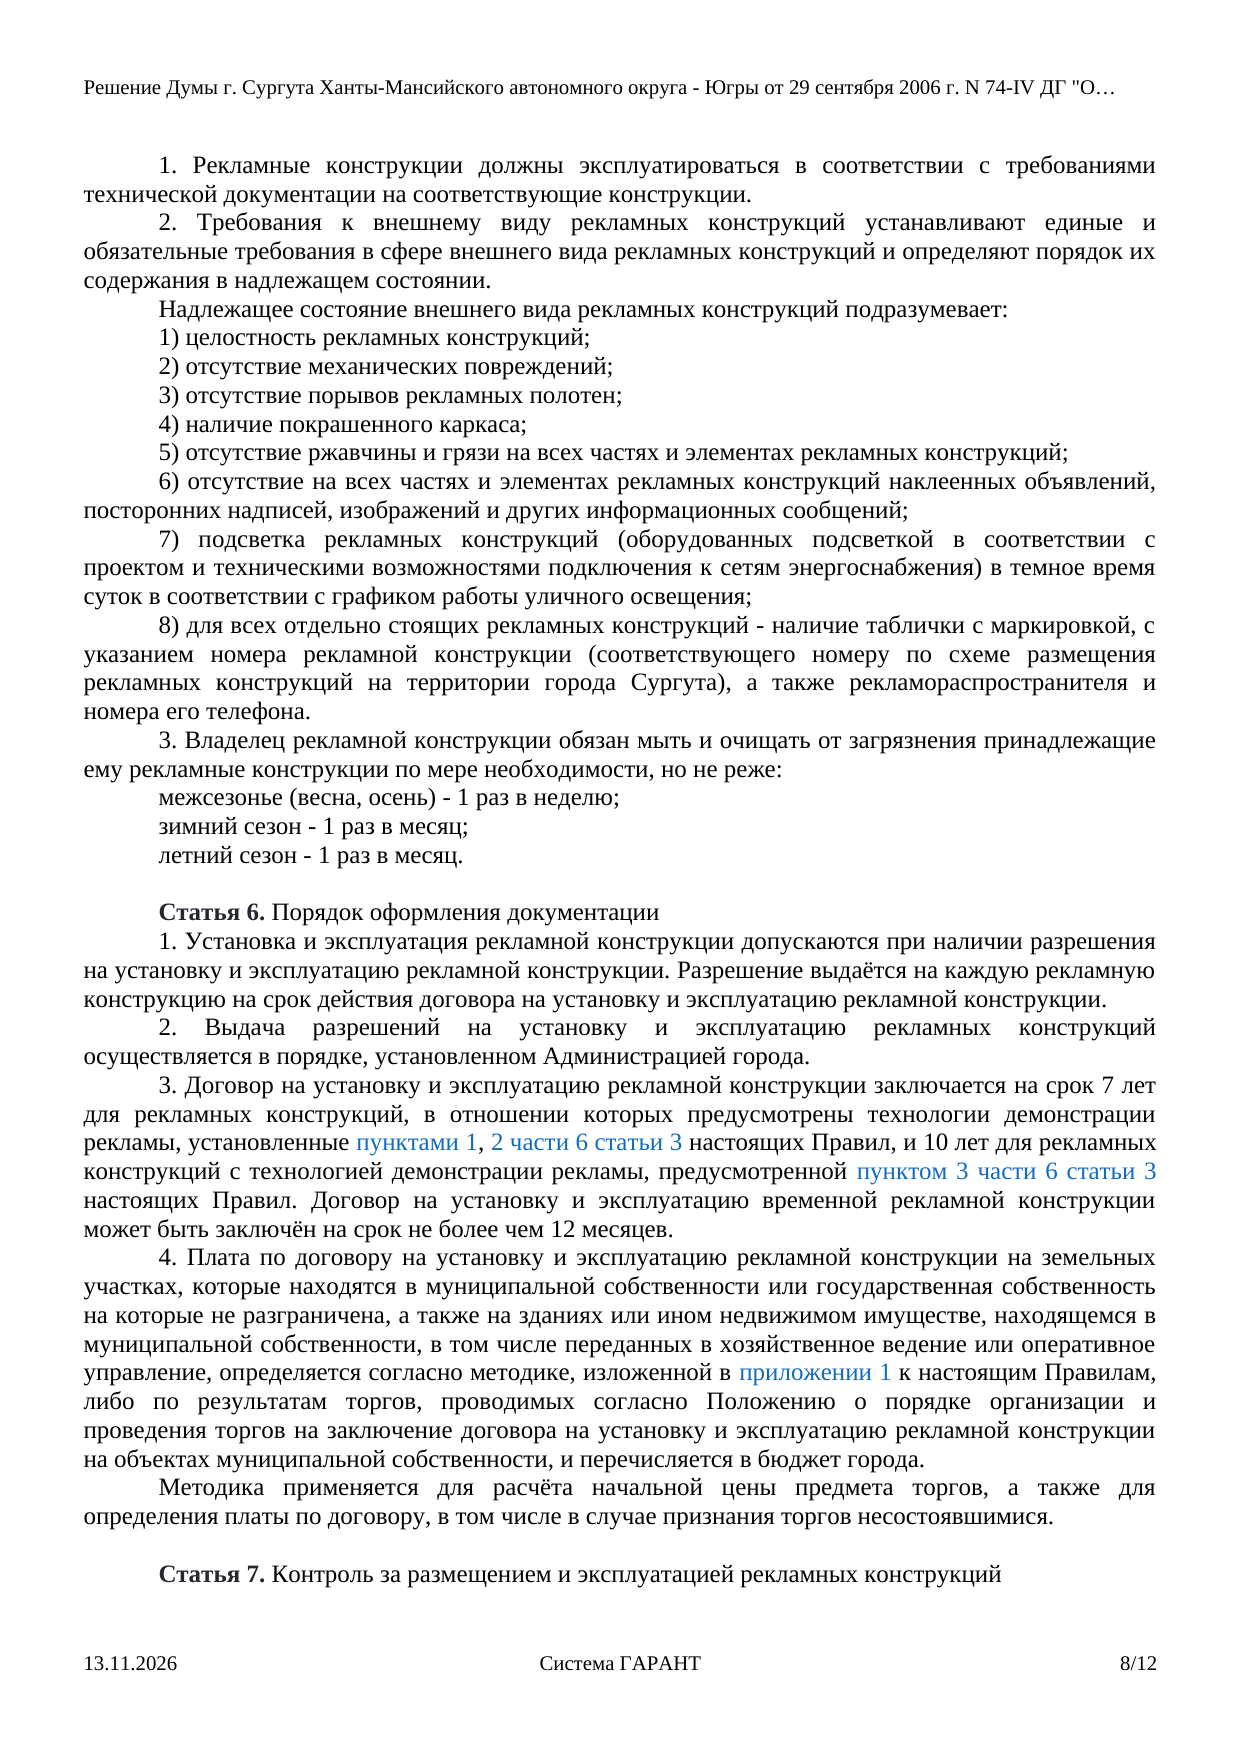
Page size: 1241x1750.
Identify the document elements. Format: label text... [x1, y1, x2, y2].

text зимний сезон - 1 раз в месяц; [83, 811, 1157, 840]
text 1. Установка и эксплуатация рекламной конструкции допускаются при наличии разрешения на установку и эксплуатацию рекламной конструкции. Разрешение выдаётся на каждую рекламную конструкцию на срок действия договора на установку и эксплуатацию рекламной конструкции. [83, 926, 1157, 1012]
text 2) отсутствие механических повреждений; [83, 351, 1157, 380]
text летний сезон - 1 раз в месяц. [83, 840, 1157, 869]
text 4) наличие покрашенного каркаса; [83, 409, 1157, 437]
text Статья 7. Контроль за размещением и эксплуатацией рекламных конструкций [158, 1559, 1157, 1587]
text 8) для всех отдельно стоящих рекламных конструкций - наличие таблички с маркировкой, с указанием номера рекламной конструкции (соответствующего номеру по схеме размещения рекламных конструкций на территории города Сургута), а также рекламораспространителя и номера его телефона. [83, 610, 1157, 725]
text 6) отсутствие на всех частях и элементах рекламных конструкций наклеенных объявлений, посторонних надписей, изображений и других информационных сообщений; [83, 466, 1157, 524]
text Методика применяется для расчёта начальной цены предмета торгов, а также для определения платы по договору, в том числе в случае признания торгов несостоявшимися. [83, 1472, 1157, 1530]
text 2. Выдача разрешений на установку и эксплуатацию рекламных конструкций осуществляется в порядке, установленном Администрацией города. [83, 1012, 1157, 1070]
text 3) отсутствие порывов рекламных полотен; [83, 380, 1157, 409]
text межсезонье (весна, осень) - 1 раз в неделю; [83, 782, 1157, 811]
text 1. Рекламные конструкции должны эксплуатироваться в соответствии с требованиями технической документации на соответствующие конструкции. [83, 150, 1157, 207]
text 1) целостность рекламных конструкций; [83, 322, 1157, 351]
text Надлежащее состояние внешнего вида рекламных конструкций подразумевает: [83, 294, 1157, 322]
text 7) подсветка рекламных конструкций (оборудованных подсветкой в соответствии с проектом и техническими возможностями подключения к сетям энергоснабжения) в темное время суток в соответствии с графиком работы уличного освещения; [83, 524, 1157, 610]
text Статья 6. Порядок оформления документации [158, 897, 1157, 926]
text 5) отсутствие ржавчины и грязи на всех частях и элементах рекламных конструкций; [83, 437, 1157, 466]
text 2. Требования к внешнему виду рекламных конструкций устанавливают единые и обязательные требования в сфере внешнего вида рекламных конструкций и определяют порядок их содержания в надлежащем состоянии. [83, 207, 1157, 294]
text 4. Плата по договору на установку и эксплуатацию рекламной конструкции на земельных участках, которые находятся в муниципальной собственности или государственная собственность на которые не разграничена, а также на зданиях или ином недвижимом имуществе, находящемся в муниципальной собственности, в том числе переданных в хозяйственное ведение или оперативное управление, определяется согласно методике, изложенной в приложении 1 к настоящим Правилам, либо по результатам торгов, проводимых согласно Положению о порядке организации и проведения торгов на заключение договора на установку и эксплуатацию рекламной конструкции на объектах муниципальной собственности, и перечисляется в бюджет города. [83, 1242, 1157, 1472]
text 3. Договор на установку и эксплуатацию рекламной конструкции заключается на срок 7 лет для рекламных конструкций, в отношении которых предусмотрены технологии демонстрации рекламы, установленные пунктами 1, 2 части 6 статьи 3 настоящих Правил, и 10 лет для рекламных конструкций с технологией демонстрации рекламы, предусмотренной пунктом 3 части 6 статьи 3 настоящих Правил. Договор на установку и эксплуатацию временной рекламной конструкции может быть заключён на срок не более чем 12 месяцев. [83, 1070, 1157, 1242]
text 3. Владелец рекламной конструкции обязан мыть и очищать от загрязнения принадлежащие ему рекламные конструкции по мере необходимости, но не реже: [83, 725, 1157, 782]
